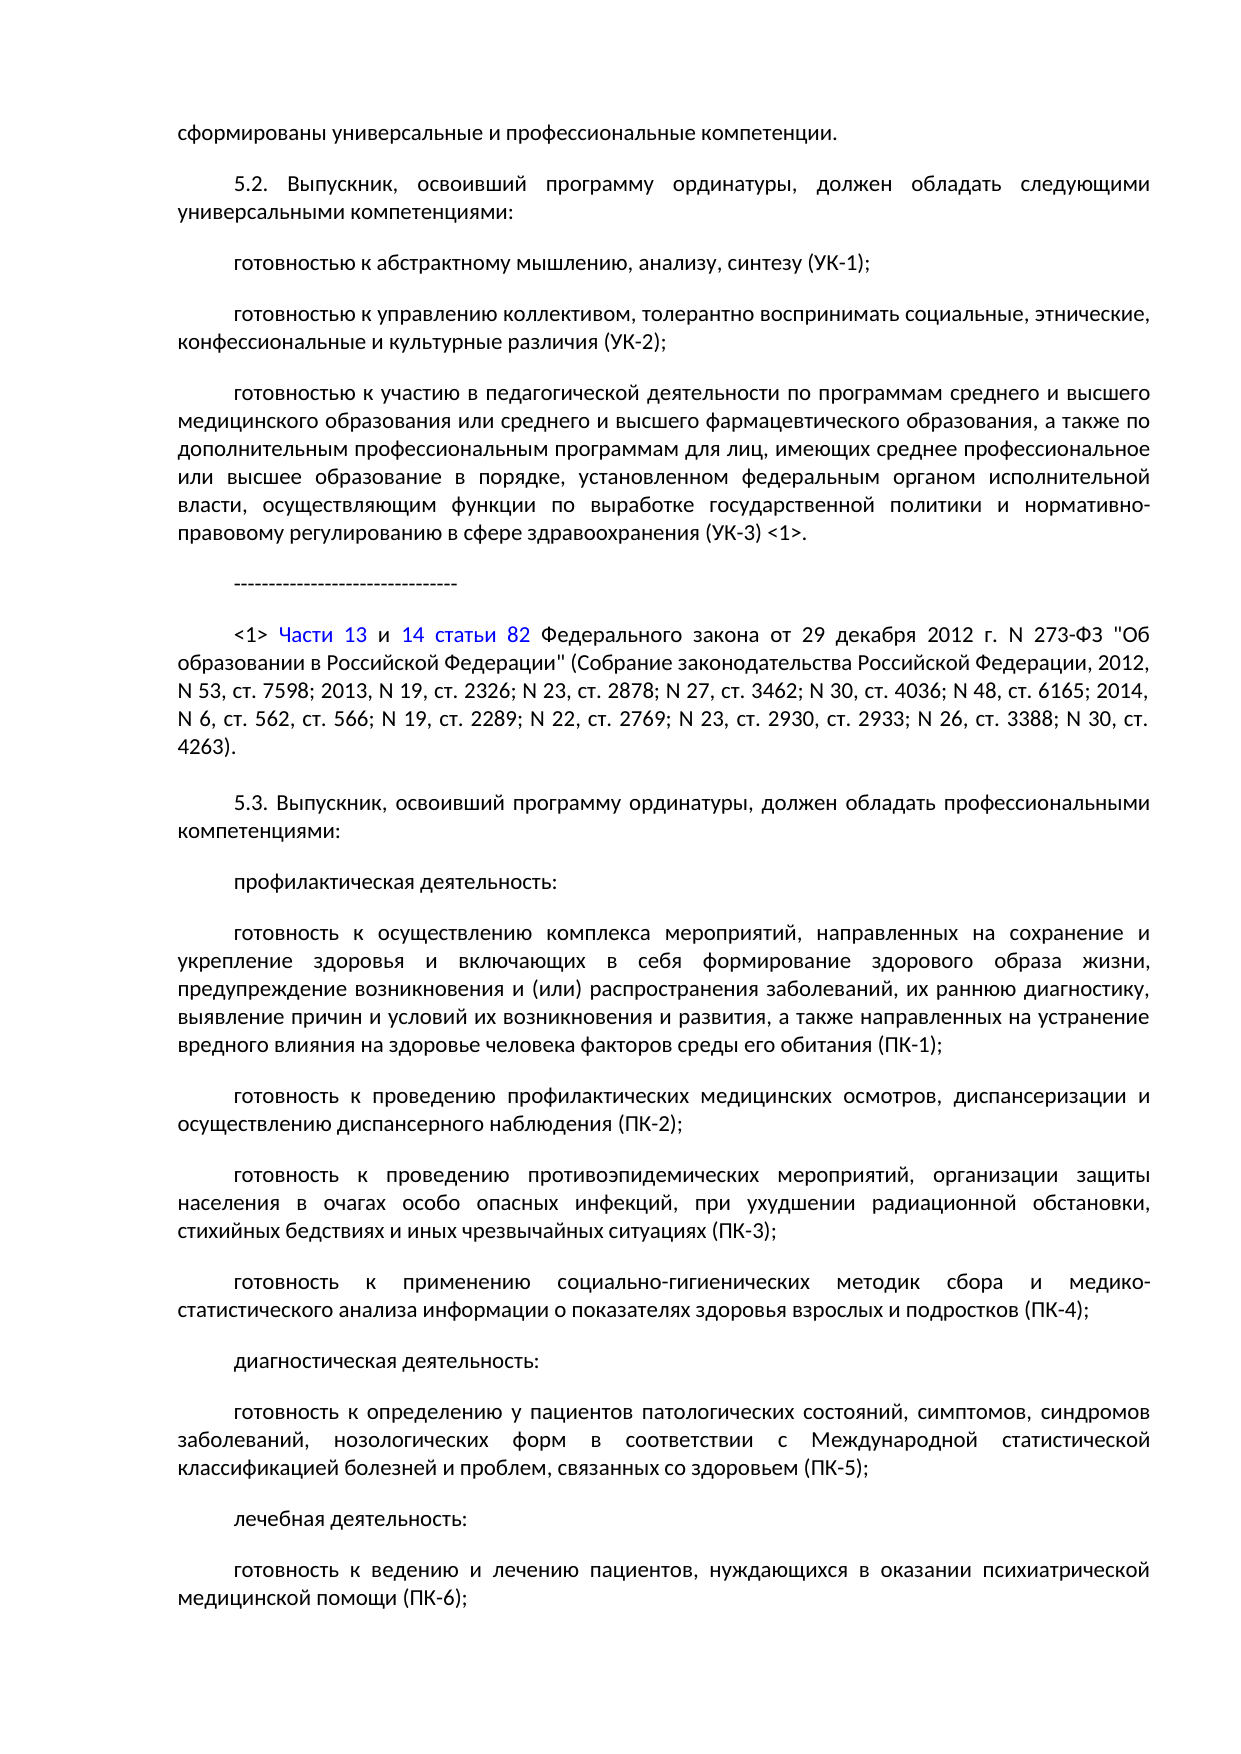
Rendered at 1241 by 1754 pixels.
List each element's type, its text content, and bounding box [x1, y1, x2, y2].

text <1> Части 13 и 14 статьи 82 Федерального закона от 29 декабря 2012 г. N 273-ФЗ "Об образовании в Российской Федерации" (Собрание законодательства Российской Федерации, 2012, N 53, ст. 7598; 2013, N 19, ст. 2326; N 23, ст. 2878; N 27, ст. 3462; N 30, ст. 4036; N 48, ст. 6165; 2014, N 6, ст. 562, ст. 566; N 19, ст. 2289; N 22, ст. 2769; N 23, ст. 2930, ст. 2933; N 26, ст. 3388; N 30, ст. 4263). [177, 620, 1152, 760]
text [177, 118, 1152, 146]
text готовность к применению социально-гигиенических методик сбора и медико-статистического анализа информации о показателях здоровья взрослых и подростков (ПК-4); [177, 1267, 1152, 1323]
text готовность к осуществлению комплекса мероприятий, направленных на сохранение и укрепление здоровья и включающих в себя формирование здорового образа жизни, предупреждение возникновения и (или) распространения заболеваний, их раннюю диагностику, выявление причин и условий их возникновения и развития, а также направленных на устранение вредного влияния на здоровье человека факторов среды его обитания (ПК-1); [177, 918, 1152, 1058]
text профилактическая деятельность: [177, 867, 1152, 895]
text готовность к проведению профилактических медицинских осмотров, диспансеризации и осуществлению диспансерного наблюдения (ПК-2); [177, 1081, 1152, 1137]
text диагностическая деятельность: [177, 1346, 1152, 1374]
text готовность к определению у пациентов патологических состояний, симптомов, синдромов заболеваний, нозологических форм в соответствии с Международной статистической классификацией болезней и проблем, связанных со здоровьем (ПК-5); [177, 1397, 1152, 1481]
text готовность к ведению и лечению пациентов, нуждающихся в оказании психиатрической медицинской помощи (ПК-6); [177, 1555, 1152, 1611]
text готовностью к управлению коллективом, толерантно воспринимать социальные, этнические, конфессиональные и культурные различия (УК-2); [177, 299, 1152, 355]
text 5.3. Выпускник, освоивший программу ординатуры, должен обладать профессиональными компетенциями: [177, 788, 1152, 844]
text готовностью к участию в педагогической деятельности по программам среднего и высшего медицинского образования или среднего и высшего фармацевтического образования, а также по дополнительным профессиональным программам для лиц, имеющих среднее профессиональное или высшее образование в порядке, установленном федеральным органом исполнительной власти, осуществляющим функции по выработке государственной политики и нормативно-правовому регулированию в сфере здравоохранения (УК-3) <1>. [177, 378, 1152, 546]
text готовность к проведению противоэпидемических мероприятий, организации защиты населения в очагах особо опасных инфекций, при ухудшении радиационной обстановки, стихийных бедствиях и иных чрезвычайных ситуациях (ПК-3); [177, 1160, 1152, 1244]
text 5.2. Выпускник, освоивший программу ординатуры, должен обладать следующими универсальными компетенциями: [177, 169, 1152, 225]
text лечебная деятельность: [177, 1504, 1152, 1532]
text -------------------------------- [177, 569, 1152, 597]
text готовностью к абстрактному мышлению, анализу, синтезу (УК-1); [177, 248, 1152, 276]
